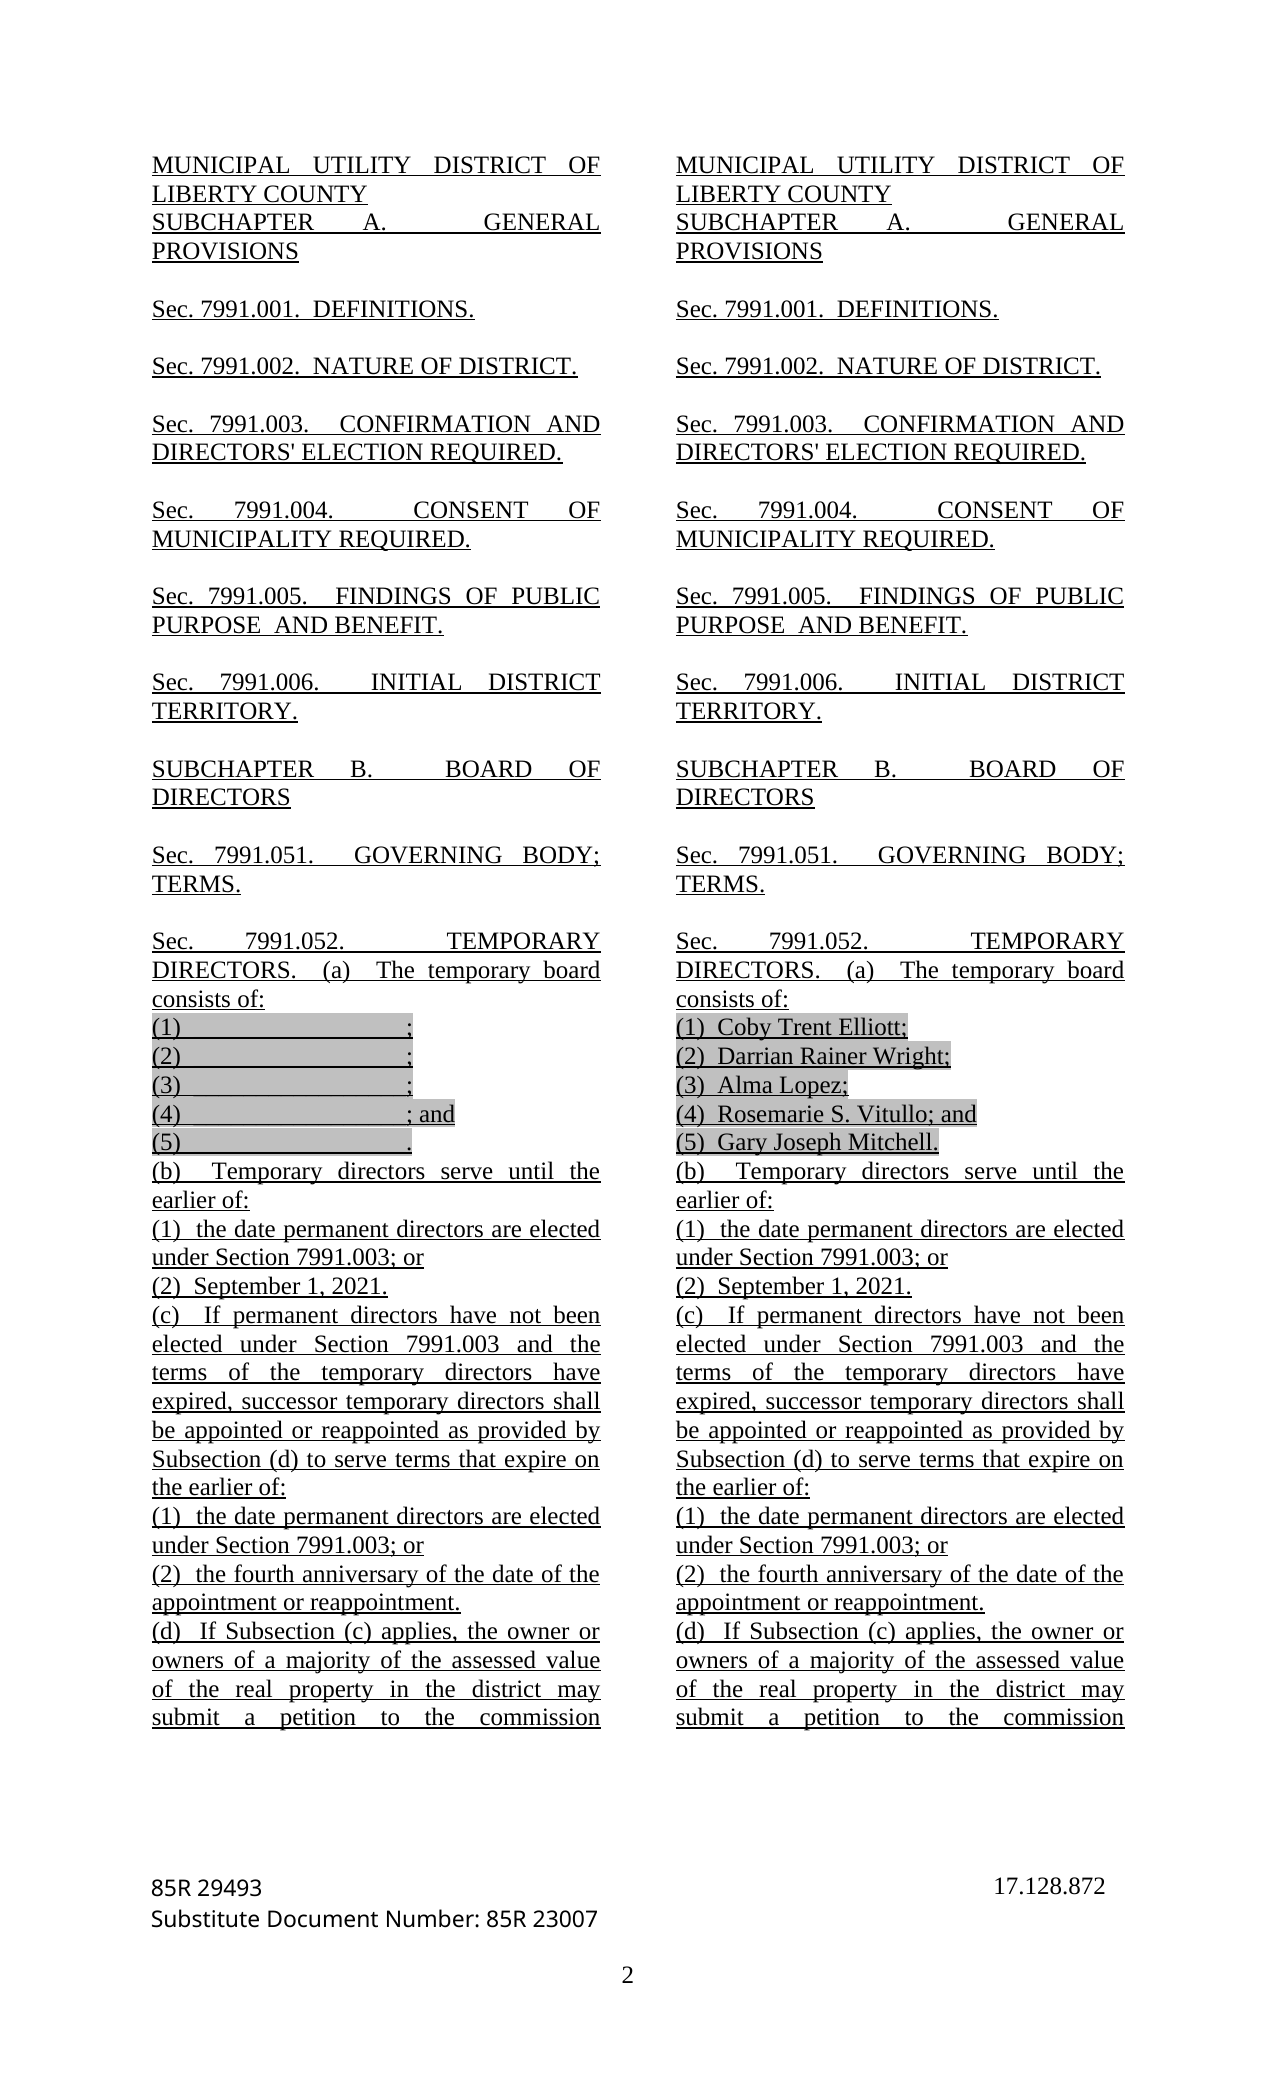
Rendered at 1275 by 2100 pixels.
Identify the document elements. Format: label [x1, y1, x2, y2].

table_cell [138, 150, 1137, 1761]
